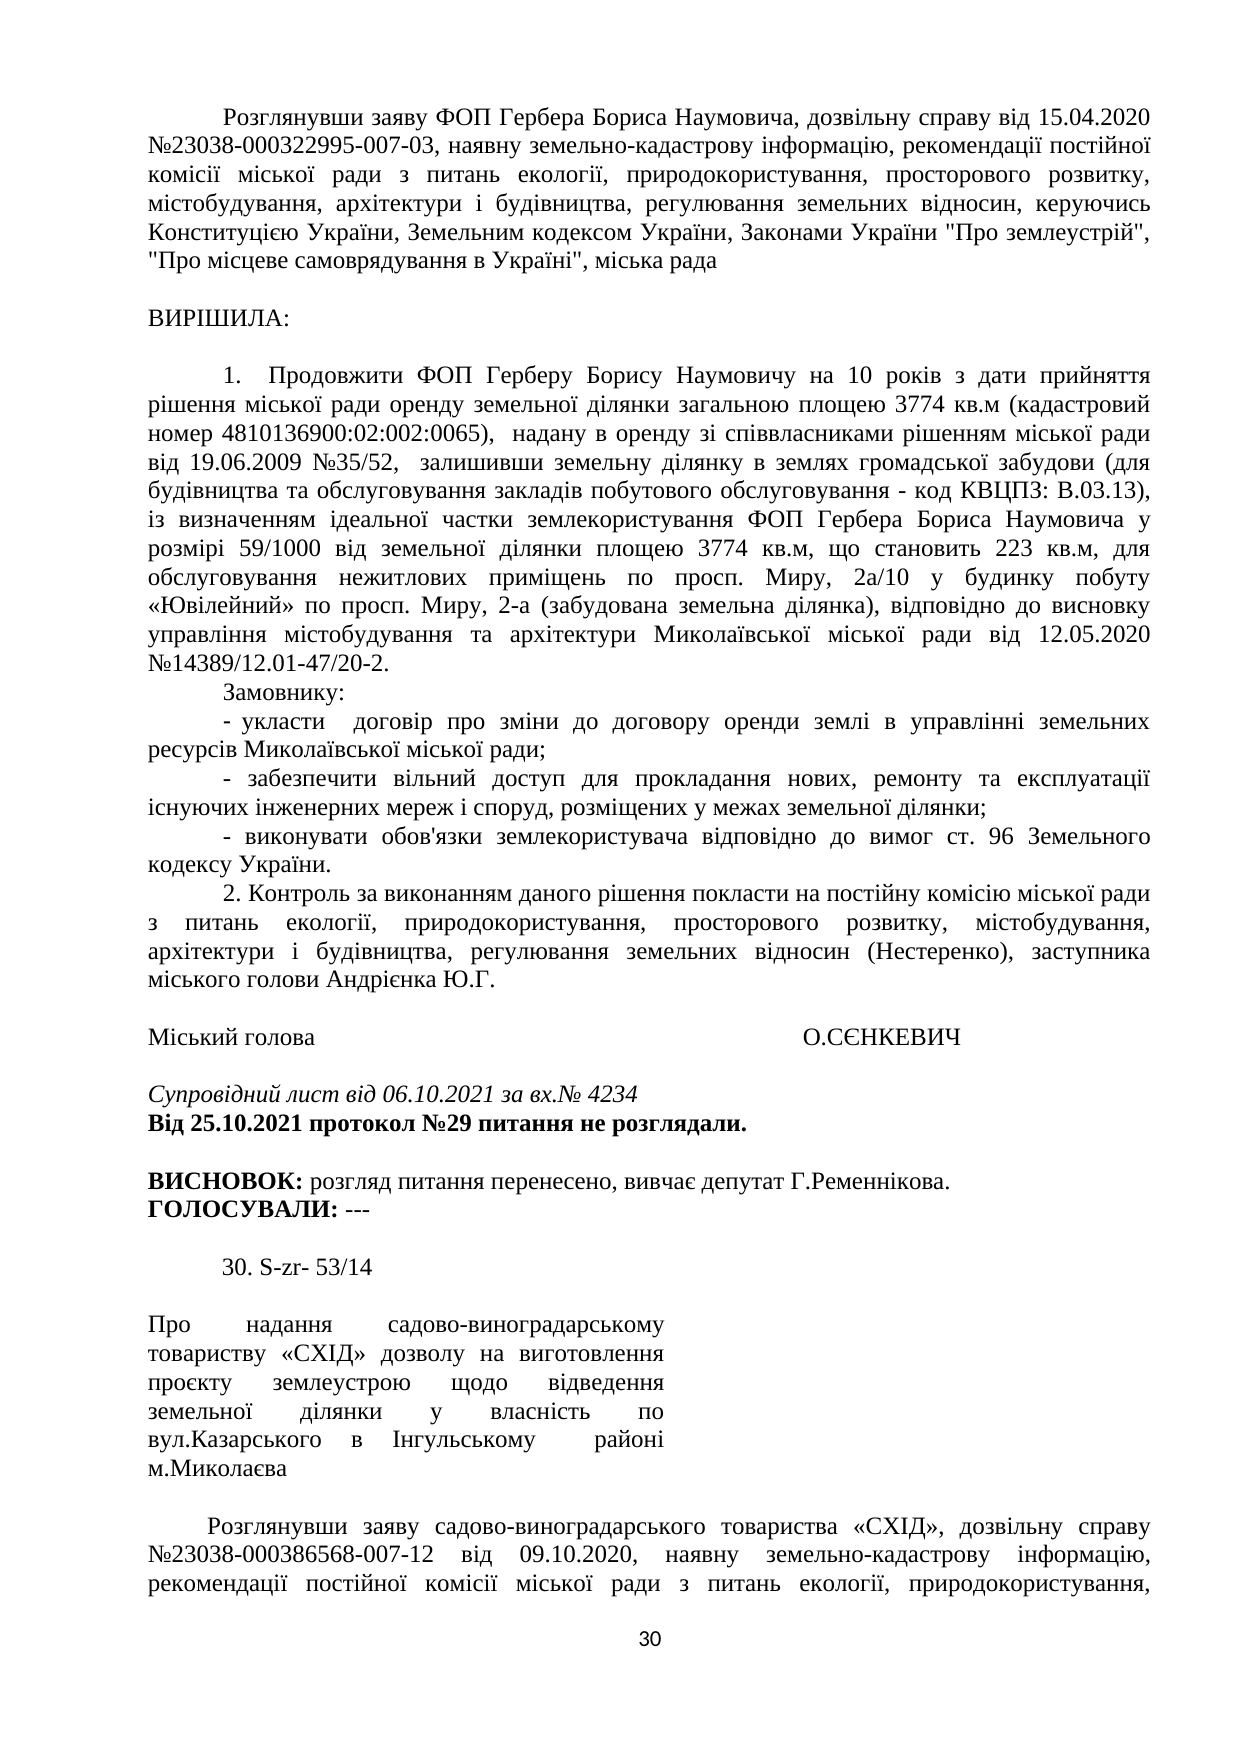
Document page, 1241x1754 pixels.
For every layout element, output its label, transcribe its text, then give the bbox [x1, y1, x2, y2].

text 1. Продовжити ФОП Герберу Борису Наумовичу на 10 років з дати прийняття рішення міської ради оренду земельної ділянки загальною площею 3774 кв.м (кадастровий номер 4810136900:02:002:0065), надану в оренду зі співвласниками рішенням міської ради від 19.06.2009 №35/52, залишивши земельну ділянку в землях громадської забудови (для будівництва та обслуговування закладів побутового обслуговування - код КВЦПЗ: В.03.13), із визначенням ідеальної частки землекористування ФОП Гербера Бориса Наумовича у розмірі 59/1000 від земельної ділянки площею 3774 кв.м, що становить 223 кв.м, для обслуговування нежитлових приміщень по просп. Миру, 2а/10 у будинку побуту «Ювілейний» по просп. Миру, 2-а (забудована земельна ділянка), відповідно до висновку управління містобудування та архітектури Миколаївської міської ради від 12.05.2020 №14389/12.01-47/20-2. [148, 361, 1152, 677]
text Розглянувши заяву ФОП Гербера Бориса Наумовича, дозвільну справу від 15.04.2020 №23038-000322995-007-03, наявну земельно-кадастрову інформацію, рекомендації постійної комісії міської ради з питань екології, природокористування, просторового розвитку, містобудування, архітектури і будівництва, регулювання земельних відносин, керуючись Конституцією України, Земельним кодексом України, Законами України "Про землеустрій", "Про місцеве самоврядування в Україні", міська рада [148, 102, 1152, 274]
text ВИРІШИЛА: [148, 303, 1152, 332]
text Замовнику: [148, 677, 1152, 706]
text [148, 1511, 1152, 1597]
text ГОЛОСУВАЛИ: --- [148, 1194, 1152, 1223]
text - виконувати обов'язки землекористувача відповідно до вимог ст. 96 Земельного кодексу України. [148, 821, 1152, 878]
text Від 25.10.2021 протокол №29 питання не розглядали. [148, 1108, 1152, 1137]
list укласти договір про зміни до договору оренди землі в управлінні земельних ресурсів Миколаївської міської ради; [148, 706, 1152, 763]
text Про надання садово-виноградарському товариству «СХІД» дозволу на виготовлення проєкту землеустрою щодо відведення земельної ділянки у власність по вул.Казарського в Інгульському районі м.Миколаєва [148, 1309, 664, 1482]
text Міський голова О.СЄНКЕВИЧ [148, 1022, 1152, 1051]
text ВИСНОВОК: розгляд питання перенесено, вивчає депутат Г.Ременнікова. [148, 1166, 1152, 1194]
text - забезпечити вільний доступ для прокладання нових, ремонту та експлуатації існуючих інженерних мереж і споруд, розміщених у межах земельної ділянки; [148, 763, 1152, 821]
text 2. Контроль за виконанням даного рішення покласти на постійну комісію міської ради з питань екології, природокористування, просторового розвитку, містобудування, архітектури і будівництва, регулювання земельних відносин (Нестеренко), заступника міського голови Андрієнка Ю.Г. [148, 878, 1152, 993]
list S-zr- 53/14 [222, 1252, 983, 1281]
text Супровідний лист від 06.10.2021 за вх.№ 4234 [148, 1079, 1152, 1108]
